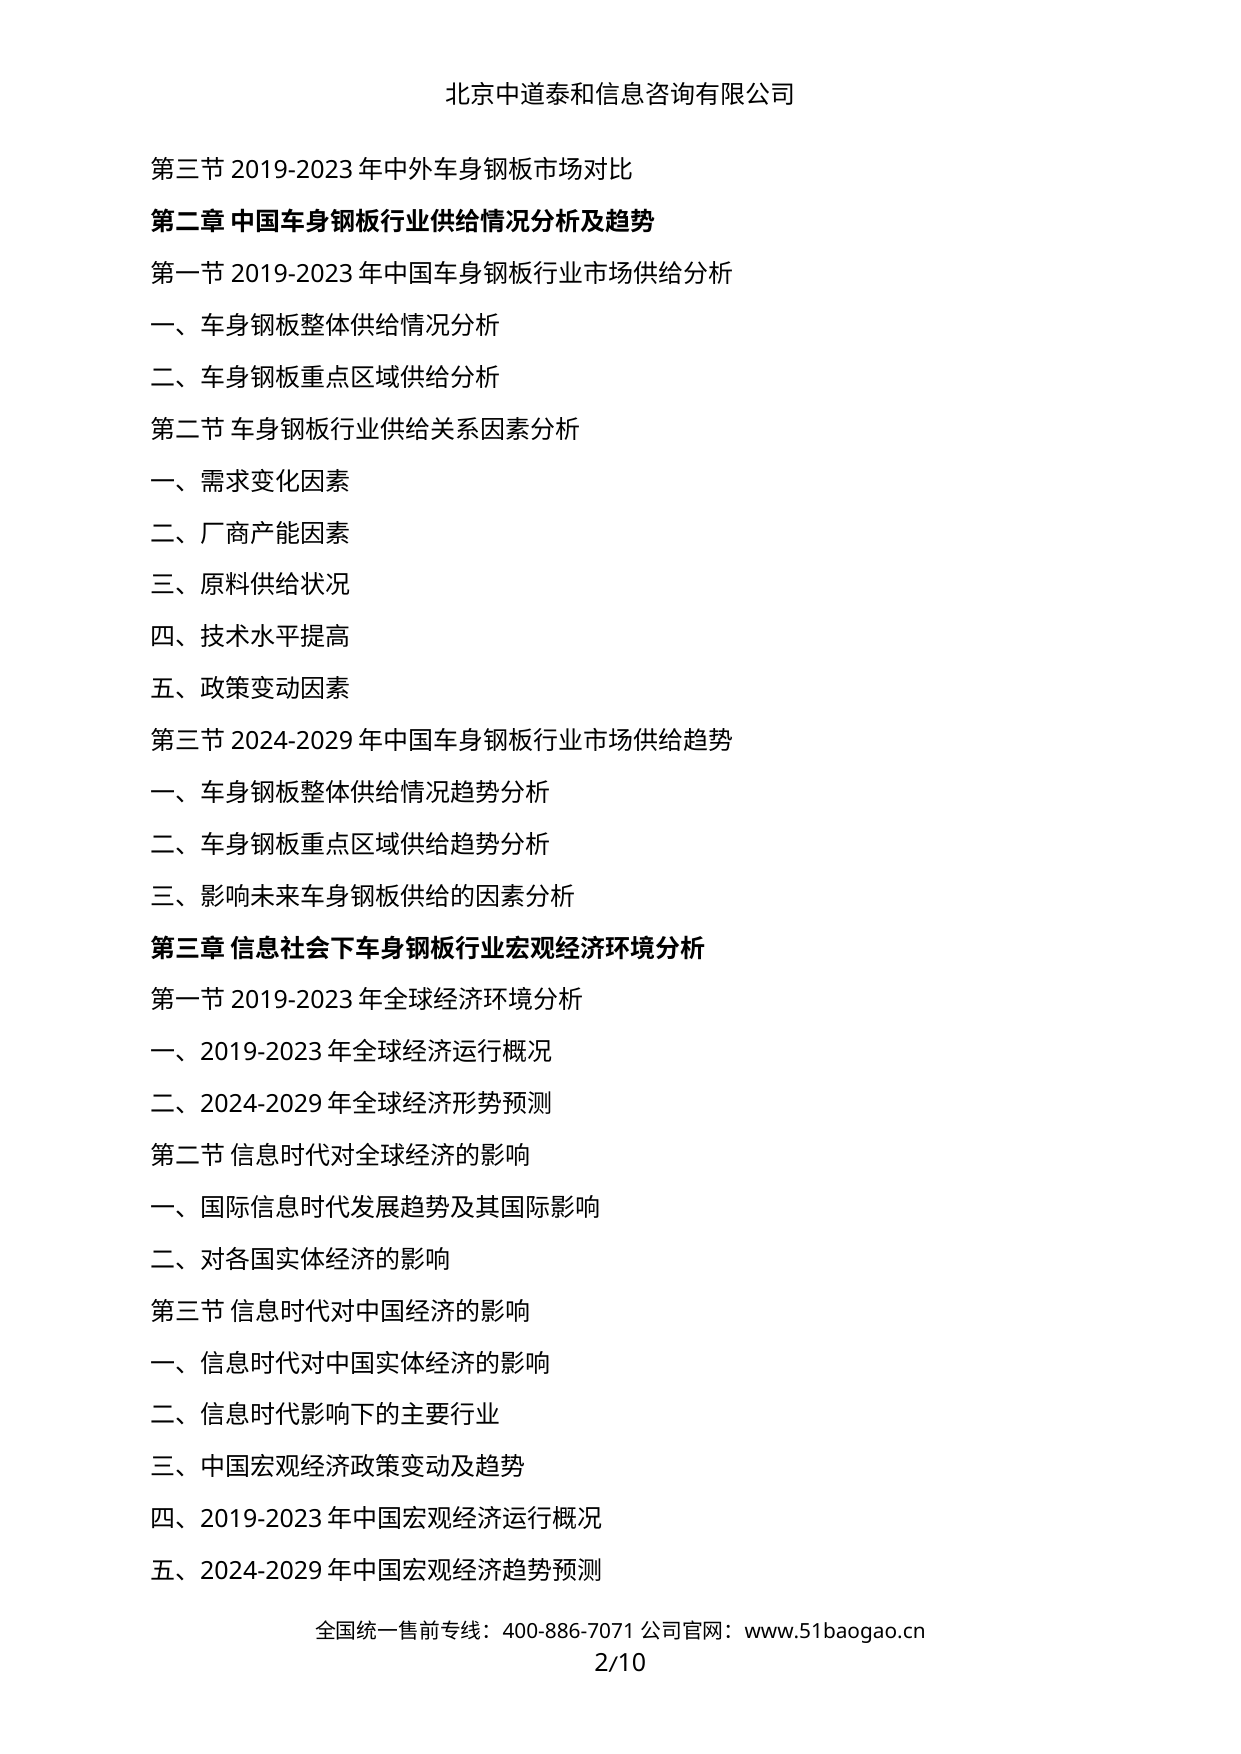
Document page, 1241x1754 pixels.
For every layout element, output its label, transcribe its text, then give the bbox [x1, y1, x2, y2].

text 一、信息时代对中国实体经济的影响 [150, 1343, 1090, 1379]
text 一、需求变化因素 [150, 461, 1090, 497]
text 第三节 信息时代对中国经济的影响 [150, 1291, 1090, 1327]
text 三、中国宏观经济政策变动及趋势 [150, 1447, 1090, 1483]
text 四、技术水平提高 [150, 617, 1090, 653]
text 二、对各国实体经济的影响 [150, 1239, 1090, 1276]
text 二、2024-2029年全球经济形势预测 [150, 1084, 1090, 1120]
text 第一节 2019-2023年全球经济环境分析 [150, 980, 1090, 1016]
text 二、车身钢板重点区域供给分析 [150, 357, 1090, 394]
text 一、国际信息时代发展趋势及其国际影响 [150, 1187, 1090, 1224]
text 第三章 信息社会下车身钢板行业宏观经济环境分析 [150, 928, 1090, 964]
text 第三节 2019-2023年中外车身钢板市场对比 [150, 150, 1090, 186]
text 一、车身钢板整体供给情况趋势分析 [150, 772, 1090, 809]
text 一、车身钢板整体供给情况分析 [150, 306, 1090, 342]
text 二、信息时代影响下的主要行业 [150, 1395, 1090, 1431]
text 五、2024-2029年中国宏观经济趋势预测 [150, 1551, 1090, 1587]
text 第一节 2019-2023年中国车身钢板行业市场供给分析 [150, 254, 1090, 290]
text 第三节 2024-2029年中国车身钢板行业市场供给趋势 [150, 721, 1090, 757]
text 四、2019-2023年中国宏观经济运行概况 [150, 1499, 1090, 1535]
text 三、影响未来车身钢板供给的因素分析 [150, 876, 1090, 912]
text 二、车身钢板重点区域供给趋势分析 [150, 824, 1090, 861]
text 第二章 中国车身钢板行业供给情况分析及趋势 [150, 202, 1090, 238]
text 五、政策变动因素 [150, 669, 1090, 705]
text 二、厂商产能因素 [150, 513, 1090, 549]
text 三、原料供给状况 [150, 565, 1090, 601]
text 第二节 信息时代对全球经济的影响 [150, 1136, 1090, 1172]
text 第二节 车身钢板行业供给关系因素分析 [150, 409, 1090, 446]
text 一、2019-2023年全球经济运行概况 [150, 1032, 1090, 1068]
